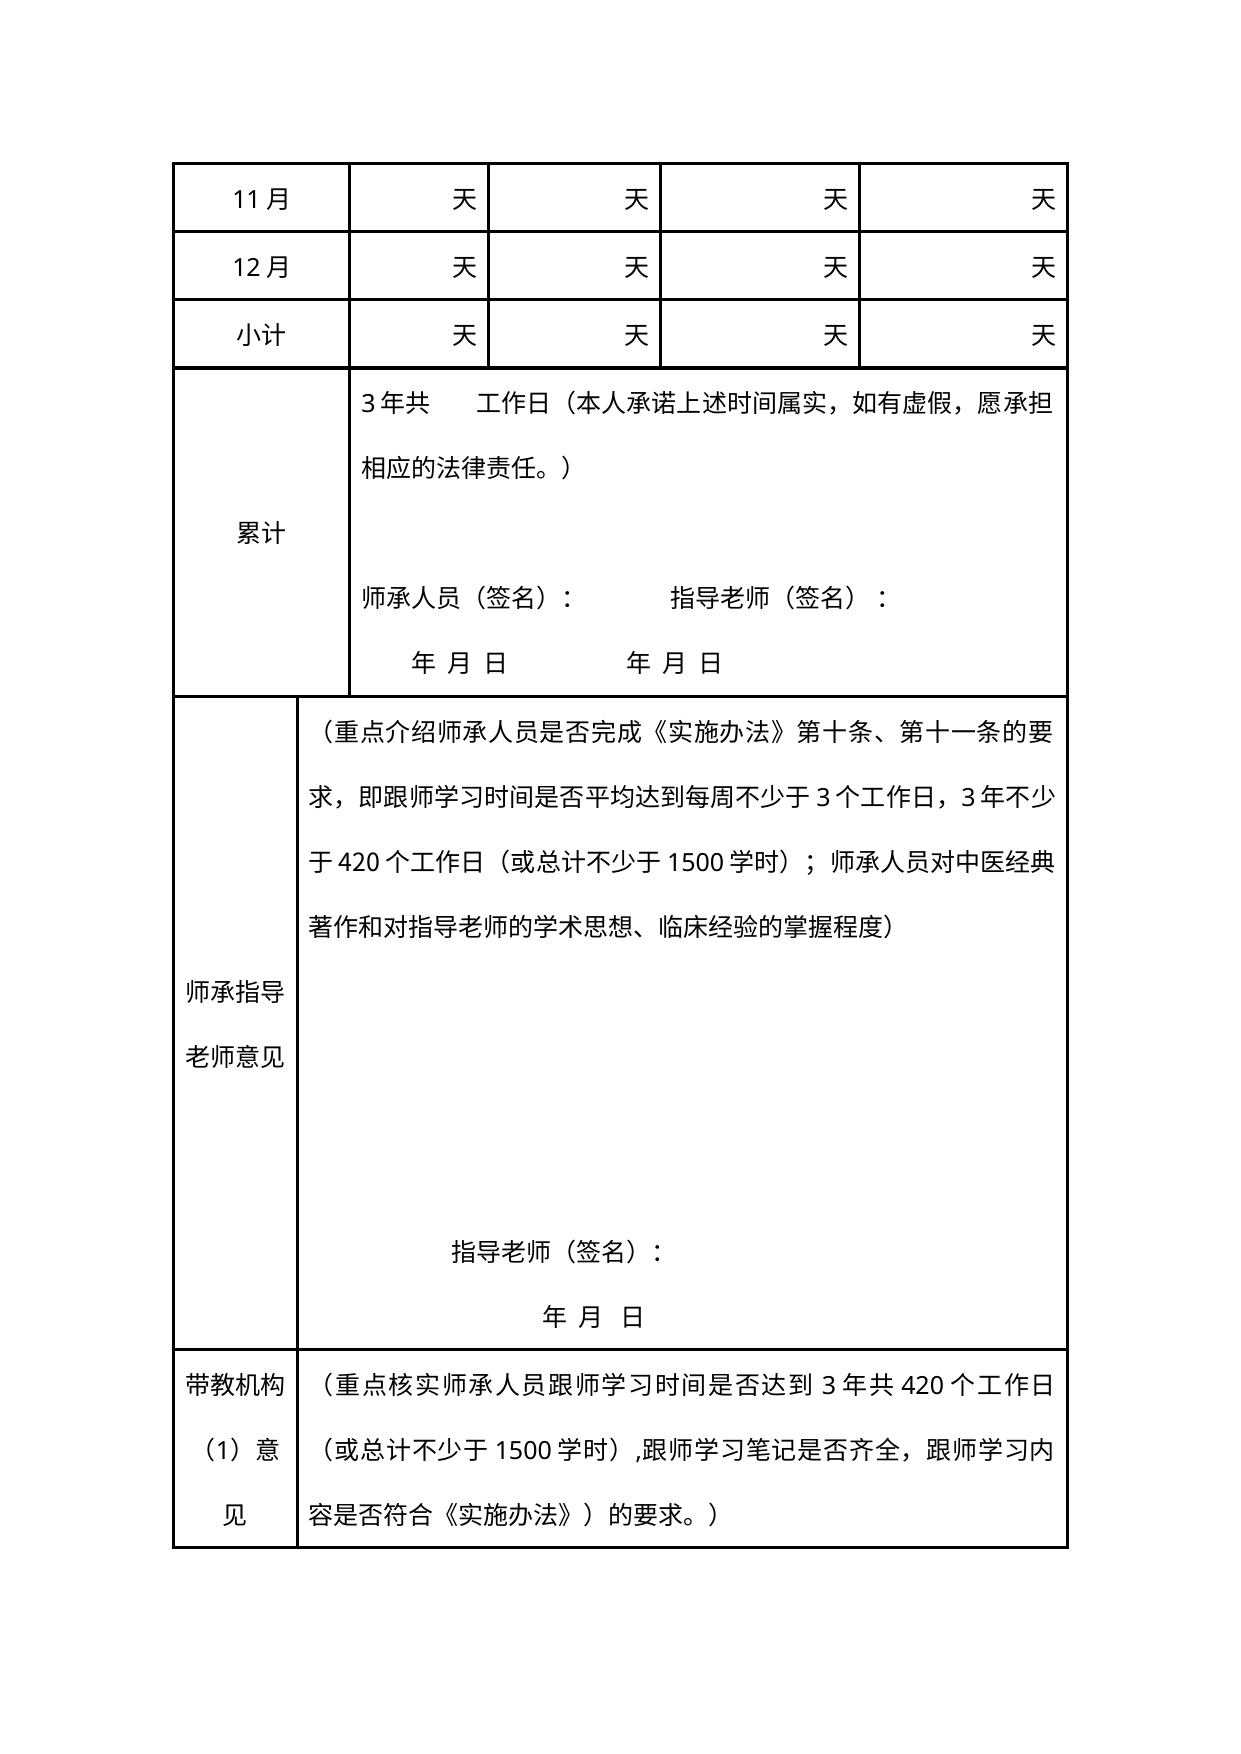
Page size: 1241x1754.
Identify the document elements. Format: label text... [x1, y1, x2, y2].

table_cell 天 [662, 165, 858, 230]
table_cell 12月 [175, 233, 348, 298]
table_cell 师承指导老师意见 [175, 698, 296, 1348]
table_cell 3年共 工作日（本人承诺上述时间属实，如有虚假，愿承担相应的法律责任。） 师承人员（签名）： 指导老师（签名） ： 年 月 日 年 月 日 [351, 370, 1066, 694]
table_cell 小计 [175, 301, 348, 366]
table_cell 带教机构（1）意见 [175, 1351, 296, 1546]
table_cell 天 [351, 233, 487, 298]
table_cell 天 [351, 165, 487, 230]
table_cell 天 [490, 165, 659, 230]
table_cell 累计 [175, 370, 348, 694]
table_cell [299, 1351, 1066, 1546]
table_cell 11月 [175, 165, 348, 230]
table_cell 天 [662, 301, 858, 366]
table_cell 天 [861, 165, 1066, 230]
table_cell （重点介绍师承人员是否完成《实施办法》第十条、第十一条的要求，即跟师学习时间是否平均达到每周不少于3个工作日，3年不少于420个工作日（或总计不少于1500学时）；师承人员对中医经典著作和对指导老师的学术思想、临床经验的掌握程度） 指导老师（签名）： 年 月 日 [299, 698, 1066, 1348]
table_cell 天 [490, 233, 659, 298]
table_cell 天 [662, 233, 858, 298]
table_cell 天 [861, 301, 1066, 366]
table_cell 天 [861, 233, 1066, 298]
table_cell 天 [351, 301, 487, 366]
table_cell 天 [490, 301, 659, 366]
